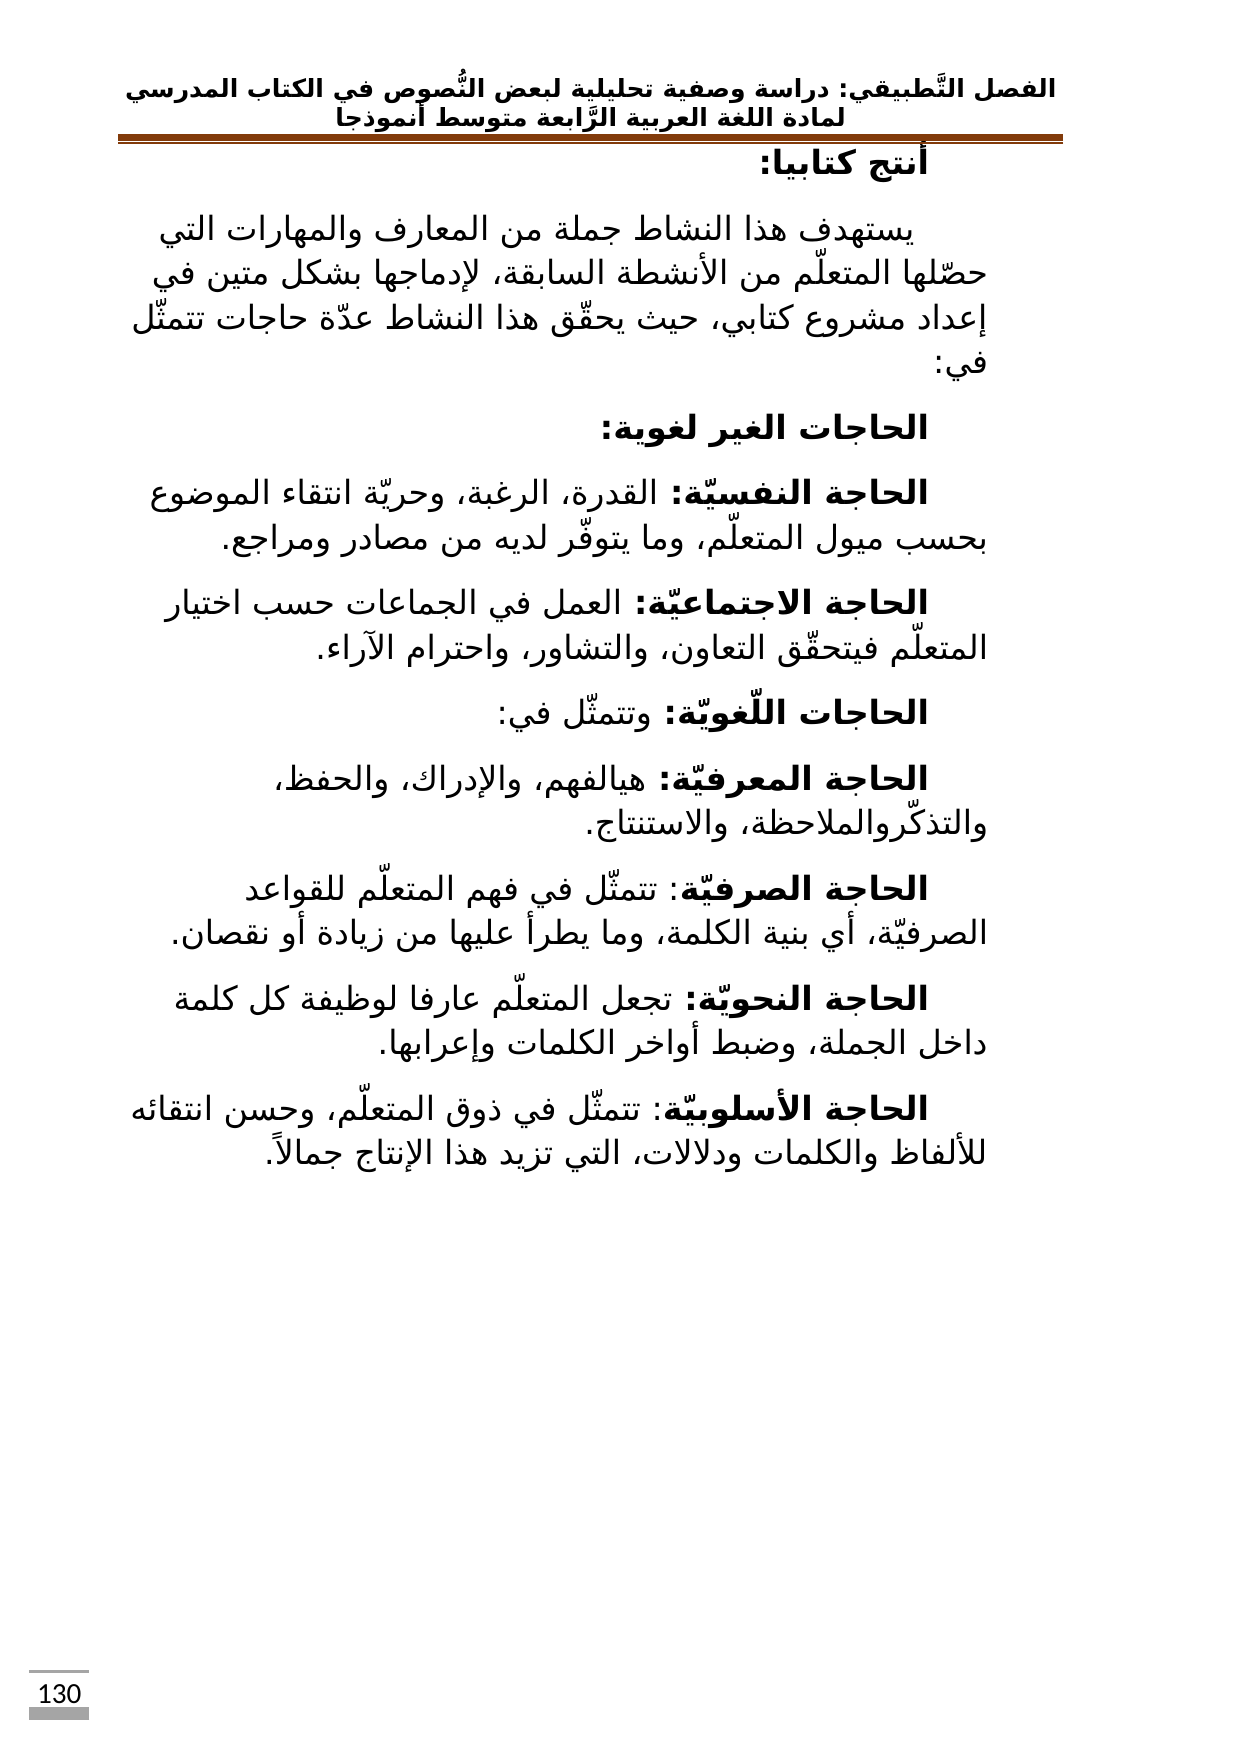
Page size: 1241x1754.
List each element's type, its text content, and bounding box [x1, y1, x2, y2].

text الحاجة الأسلوبيّة: تتمثّل في ذوق المتعلّم، وحسن انتقائه للألفاظ والكلمات ودلالات، التي تزيد هذا الإنتاج جمالاً. [118, 1089, 988, 1172]
text الحاجة الصرفيّة: تتمثّل في فهم المتعلّم للقواعد الصرفيّة، أي بنية الكلمة، وما يطرأ عليها من زيادة أو نقصان. [118, 869, 988, 952]
text الحاجة النحويّة: تجعل المتعلّم عارفا لوظيفة كل كلمة داخل الجملة، وضبط أواخر الكلمات وإعرابها. [118, 979, 988, 1062]
text الحاجات اللّغويّة: وتتمثّل في: [118, 694, 988, 732]
text الحاجة النفسيّة: القدرة، الرغبة، وحريّة انتقاء الموضوع بحسب ميول المتعلّم، وما يتوفّر لديه من مصادر ومراجع. [118, 474, 988, 557]
text يستهدف هذا النشاط جملة من المعارف والمهارات التي حصّلها المتعلّم من الأنشطة السابقة، لإدماجها بشكل متين في إعداد مشروع كتابي، حيث يحقّق هذا النشاط عدّة حاجات تتمثّل في: [118, 209, 988, 382]
text الحاجات الغير لغوية: [118, 408, 988, 447]
text أنتج كتابيا: [118, 144, 988, 182]
text الحاجة الاجتماعيّة: العمل في الجماعات حسب اختيار المتعلّم فيتحقّق التعاون، والتشاور، واحترام الآراء. [118, 584, 988, 667]
text الحاجة المعرفيّة: هيالفهم، والإدراك، والحفظ، والتذكّروالملاحظة، والاستنتاج. [118, 759, 988, 842]
